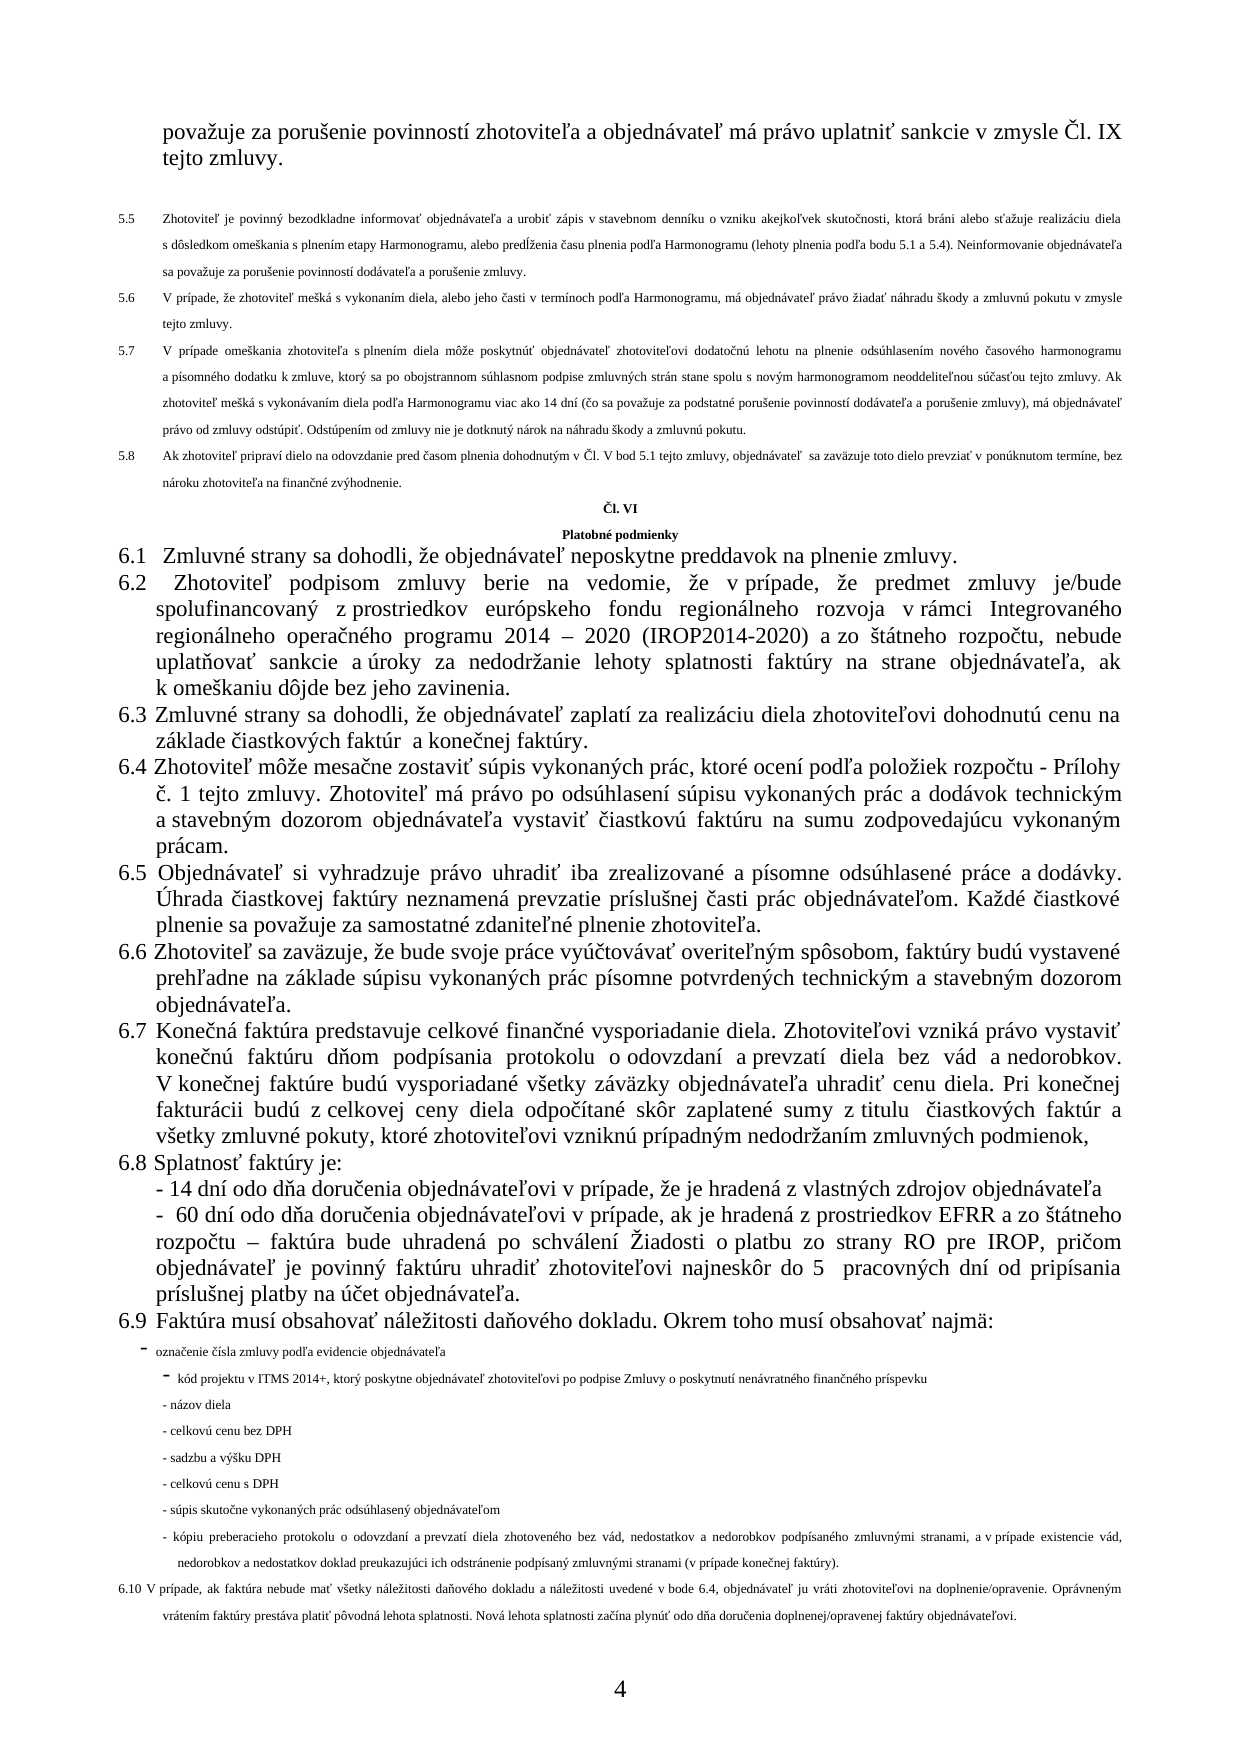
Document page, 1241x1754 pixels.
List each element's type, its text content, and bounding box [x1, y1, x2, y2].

text - názov diela [156, 1386, 1122, 1412]
text 6.10 V prípade, ak faktúra nebude mať všetky náležitosti daňového dokladu a náležitosti uvedené v bode 6.4, objednávateľ ju vráti zhotoviteľovi na doplnenie/opravenie. Oprávneným vrátením faktúry prestáva platiť pôvodná lehota splatnosti. Nová lehota splatnosti začína plynúť odo dňa doručenia doplnenej/opravenej faktúry objednávateľovi. [118, 1570, 1122, 1623]
text 5.7 V prípade omeškania zhotoviteľa s plnením diela môže poskytnúť objednávateľ zhotoviteľovi dodatočnú lehotu na plnenie odsúhlasením nového časového harmonogramu a písomného dodatku k zmluve, ktorý sa po obojstrannom súhlasnom podpise zmluvných strán stane spolu s novým harmonogramom neoddeliteľnou súčasťou tejto zmluvy. Ak zhotoviteľ mešká s vykonávaním diela podľa Harmonogramu viac ako 14 dní (čo sa považuje za podstatné porušenie povinností dodávateľa a porušenie zmluvy), má objednávateľ právo od zmluvy odstúpiť. Odstúpením od zmluvy nie je dotknutý nárok na náhradu škody a zmluvnú pokutu. [118, 332, 1122, 437]
text - 14 dní odo dňa doručenia objednávateľovi v prípade, že je hradená z vlastných zdrojov objednávateľa [156, 1175, 1122, 1201]
text 5.6 V prípade, že zhotoviteľ mešká s vykonaním diela, alebo jeho časti v termínoch podľa Harmonogramu, má objednávateľ právo žiadať náhradu škody a zmluvnú pokutu v zmysle tejto zmluvy. [118, 279, 1122, 332]
text 5.8 Ak zhotoviteľ pripraví dielo na odovzdanie pred časom plnenia dohodnutým v Čl. V bod 5.1 tejto zmluvy, objednávateľ sa zaväzuje toto dielo prevziať v ponúknutom termíne, bez nároku zhotoviteľa na finančné zvýhodnenie. [118, 437, 1122, 490]
list Zhotoviteľ môže mesačne zostaviť súpis vykonaných prác, ktoré ocení podľa položiek rozpočtu - Prílohy č. 1 tejto zmluvy. Zhotoviteľ má právo po odsúhlasení súpisu vykonaných prác a dodávok technickým a stavebným dozorom objednávateľa vystaviť čiastkovú faktúru na sumu zodpovedajúcu vykonaným prácam. [118, 753, 1122, 859]
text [118, 118, 1122, 171]
list Faktúra musí obsahovať náležitosti daňového dokladu. Okrem toho musí obsahovať najmä: [118, 1307, 1122, 1333]
list Zmluvné strany sa dohodli, že objednávateľ neposkytne preddavok na plnenie zmluvy. [118, 543, 1122, 569]
list kód projektu v ITMS 2014+, ktorý poskytne objednávateľ zhotoviteľovi po podpise Zmluvy o poskytnutí nenávratného finančného príspevku [162, 1359, 1122, 1386]
list Konečná faktúra predstavuje celkové finančné vysporiadanie diela. Zhotoviteľovi vzniká právo vystaviť konečnú faktúru dňom podpísania protokolu o odovzdaní a prevzatí diela bez vád a nedorobkov. V konečnej faktúre budú vysporiadané všetky záväzky objednávateľa uhradiť cenu diela. Pri konečnej fakturácii budú z celkovej ceny diela odpočítané skôr zaplatené sumy z titulu čiastkových faktúr a všetky zmluvné pokuty, ktoré zhotoviteľovi vzniknú prípadným nedodržaním zmluvných podmienok, [118, 1017, 1122, 1149]
text Platobné podmienky [118, 516, 1122, 543]
text - 60 dní odo dňa doručenia objednávateľovi v prípade, ak je hradená z prostriedkov EFRR a zo štátneho rozpočtu – faktúra bude uhradená po schválení Žiadosti o platbu zo strany RO pre IROP, pričom objednávateľ je povinný faktúru uhradiť zhotoviteľovi najneskôr do 5 pracovných dní od pripísania príslušnej platby na účet objednávateľa. [156, 1201, 1122, 1307]
list Objednávateľ si vyhradzuje právo uhradiť iba zrealizované a písomne odsúhlasené práce a dodávky. Úhrada čiastkovej faktúry neznamená prevzatie príslušnej časti prác objednávateľom. Každé čiastkové plnenie sa považuje za samostatné zdaniteľné plnenie zhotoviteľa. [118, 859, 1122, 938]
text - kópiu preberacieho protokolu o odovzdaní a prevzatí diela zhotoveného bez vád, nedostatkov a nedorobkov podpísaného zmluvnými stranami, a v prípade existencie vád, nedorobkov a nedostatkov doklad preukazujúci ich odstránenie podpísaný zmluvnými stranami (v prípade konečnej faktúry). [162, 1518, 1122, 1570]
list Zhotoviteľ sa zaväzuje, že bude svoje práce vyúčtovávať overiteľným spôsobom, faktúry budú vystavené prehľadne na základe súpisu vykonaných prác písomne potvrdených technickým a stavebným dozorom objednávateľa. [118, 938, 1122, 1017]
list Zmluvné strany sa dohodli, že objednávateľ zaplatí za realizáciu diela zhotoviteľovi dohodnutú cenu na základe čiastkových faktúr a konečnej faktúry. [118, 701, 1122, 753]
text Čl. VI [118, 490, 1122, 516]
text - celkovú cenu bez DPH [156, 1412, 1122, 1439]
text 5.5 Zhotoviteľ je povinný bezodkladne informovať objednávateľa a urobiť zápis v stavebnom denníku o vzniku akejkoľvek skutočnosti, ktorá bráni alebo sťažuje realizáciu diela s dôsledkom omeškania s plnením etapy Harmonogramu, alebo predĺženia času plnenia podľa Harmonogramu (lehoty plnenia podľa bodu 5.1 a 5.4). Neinformovanie objednávateľa sa považuje za porušenie povinností dodávateľa a porušenie zmluvy. [118, 200, 1122, 279]
text - celkovú cenu s DPH [156, 1465, 1122, 1491]
list Zhotoviteľ podpisom zmluvy berie na vedomie, že v prípade, že predmet zmluvy je/bude spolufinancovaný z prostriedkov európskeho fondu regionálneho rozvoja v rámci Integrovaného regionálneho operačného programu 2014 – 2020 (IROP2014-2020) a zo štátneho rozpočtu, nebude uplatňovať sankcie a úroky za nedodržanie lehoty splatnosti faktúry na strane objednávateľa, ak k omeškaniu dôjde bez jeho zavinenia. [118, 569, 1122, 701]
list označenie čísla zmluvy podľa evidencie objednávateľa [133, 1333, 1122, 1359]
list Splatnosť faktúry je: [118, 1149, 1122, 1175]
text - sadzbu a výšku DPH [156, 1439, 1122, 1465]
text - súpis skutočne vykonaných prác odsúhlasený objednávateľom [156, 1491, 1122, 1518]
